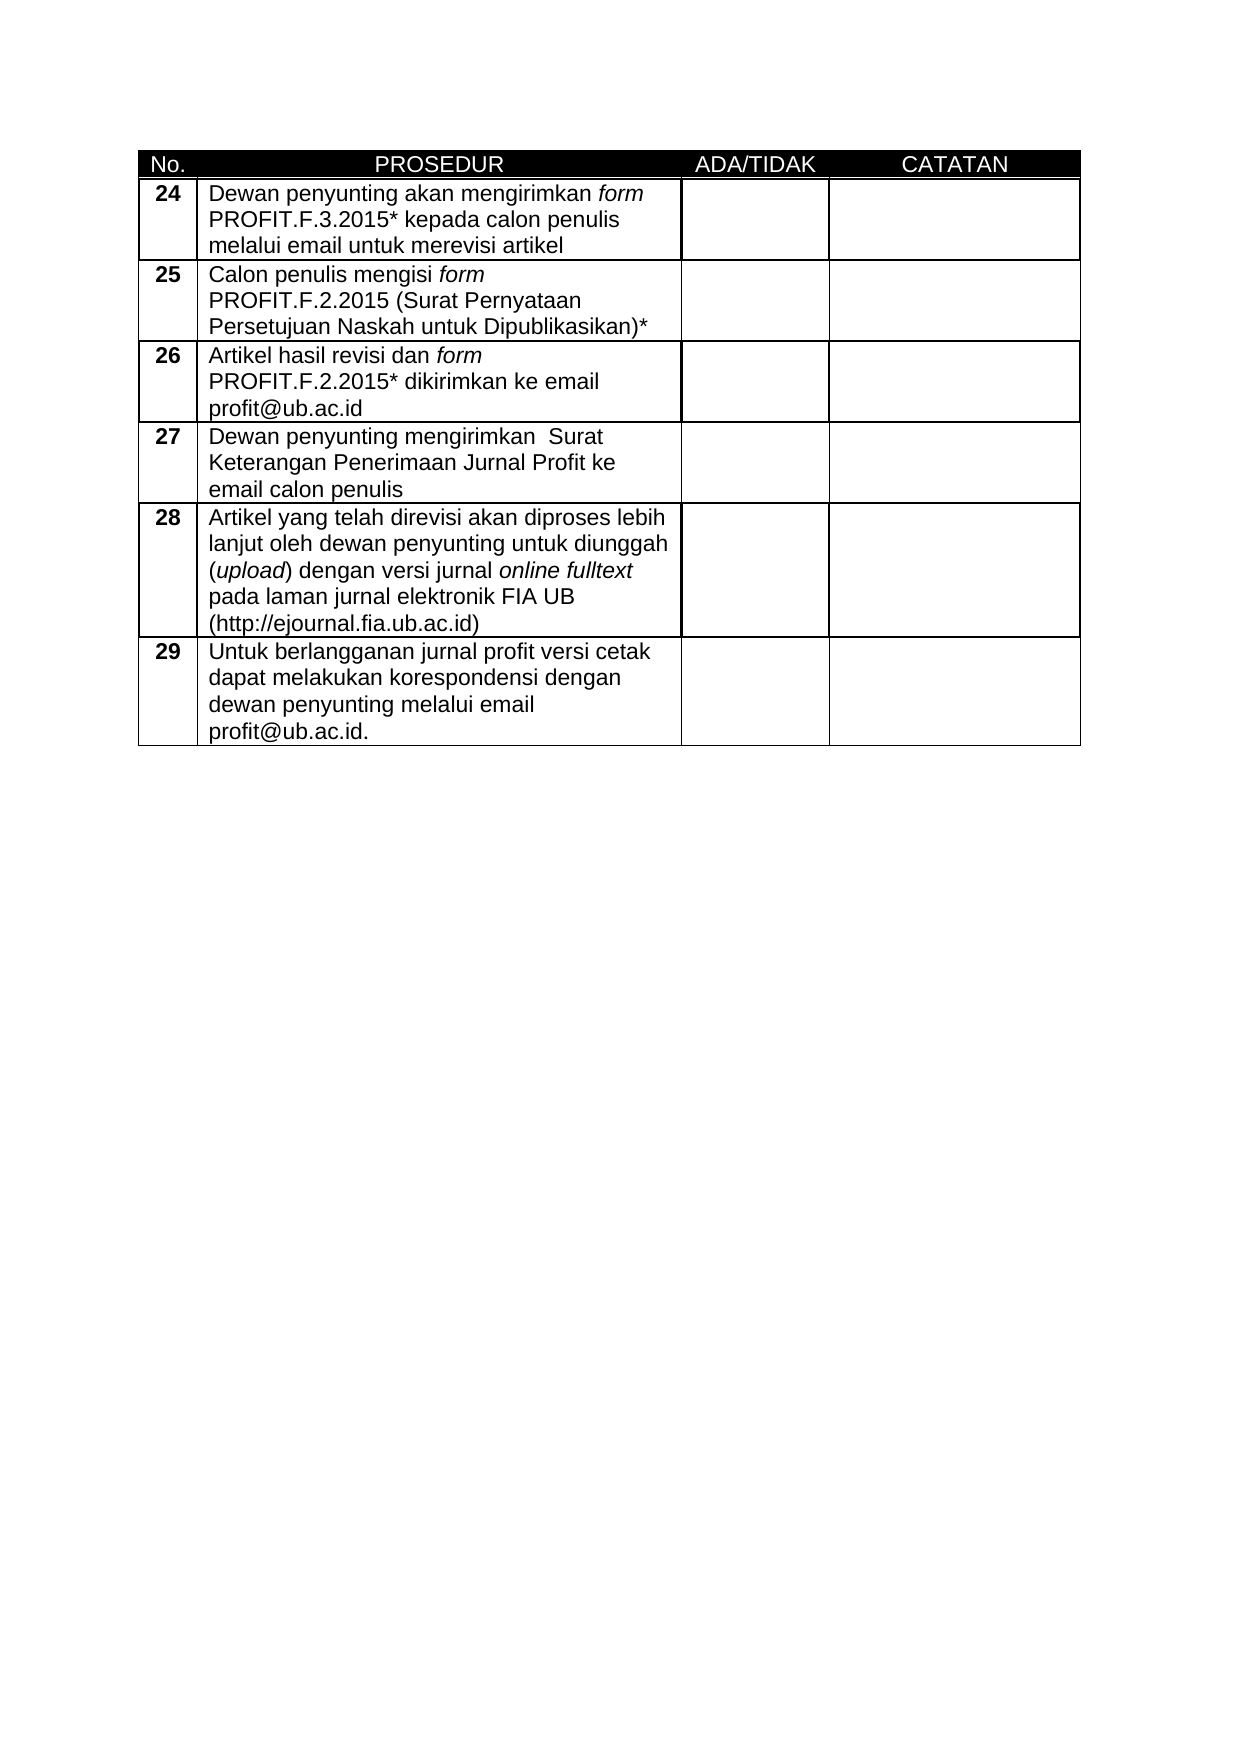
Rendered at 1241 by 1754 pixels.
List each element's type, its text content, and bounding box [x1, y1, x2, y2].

table_header PROSEDUR [198, 151, 681, 177]
table_cell [830, 638, 1080, 745]
table_cell Calon penulis mengisi form PROFIT.F.2.2015 (Surat Pernyataan Persetujuan Naskah untuk Dipublikasikan)* [198, 261, 681, 340]
table_cell 26 [140, 342, 196, 421]
table_cell [682, 423, 829, 502]
table_cell [682, 638, 829, 745]
table_cell [683, 504, 828, 636]
table_cell Artikel hasil revisi dan form PROFIT.F.2.2015* dikirimkan ke email profit@ub.ac.id [198, 342, 680, 421]
table_cell Artikel yang telah direvisi akan diproses lebih lanjut oleh dewan penyunting untuk diunggah (upload) dengan versi jurnal online fulltext pada laman jurnal elektronik FIA UB (http://ejournal.fia.ub.ac.id) [198, 504, 680, 636]
table_cell [682, 261, 829, 340]
table_cell Untuk berlangganan jurnal profit versi cetak dapat melakukan korespondensi dengan dewan penyunting melalui email profit@ub.ac.id. [198, 638, 681, 745]
table_header CATATAN [830, 151, 1080, 177]
table_cell Dewan penyunting mengirimkan Surat Keterangan Penerimaan Jurnal Profit ke email calon penulis [198, 423, 681, 502]
table_cell [830, 423, 1080, 502]
table_cell [830, 261, 1080, 340]
table_cell [830, 342, 1079, 421]
table_cell 25 [139, 261, 197, 340]
table_header No. [139, 151, 197, 177]
table_cell 24 [140, 180, 196, 258]
table_cell [830, 180, 1079, 258]
table_cell Dewan penyunting akan mengirimkan form PROFIT.F.3.2015* kepada calon penulis melalui email untuk merevisi artikel [198, 180, 680, 258]
table_cell 29 [139, 638, 197, 745]
table_cell [830, 504, 1079, 636]
table_cell [683, 342, 828, 421]
table_header ADA/TIDAK [682, 151, 829, 177]
table_cell [683, 180, 828, 258]
table_cell 28 [140, 504, 196, 636]
table_cell 27 [139, 423, 197, 502]
